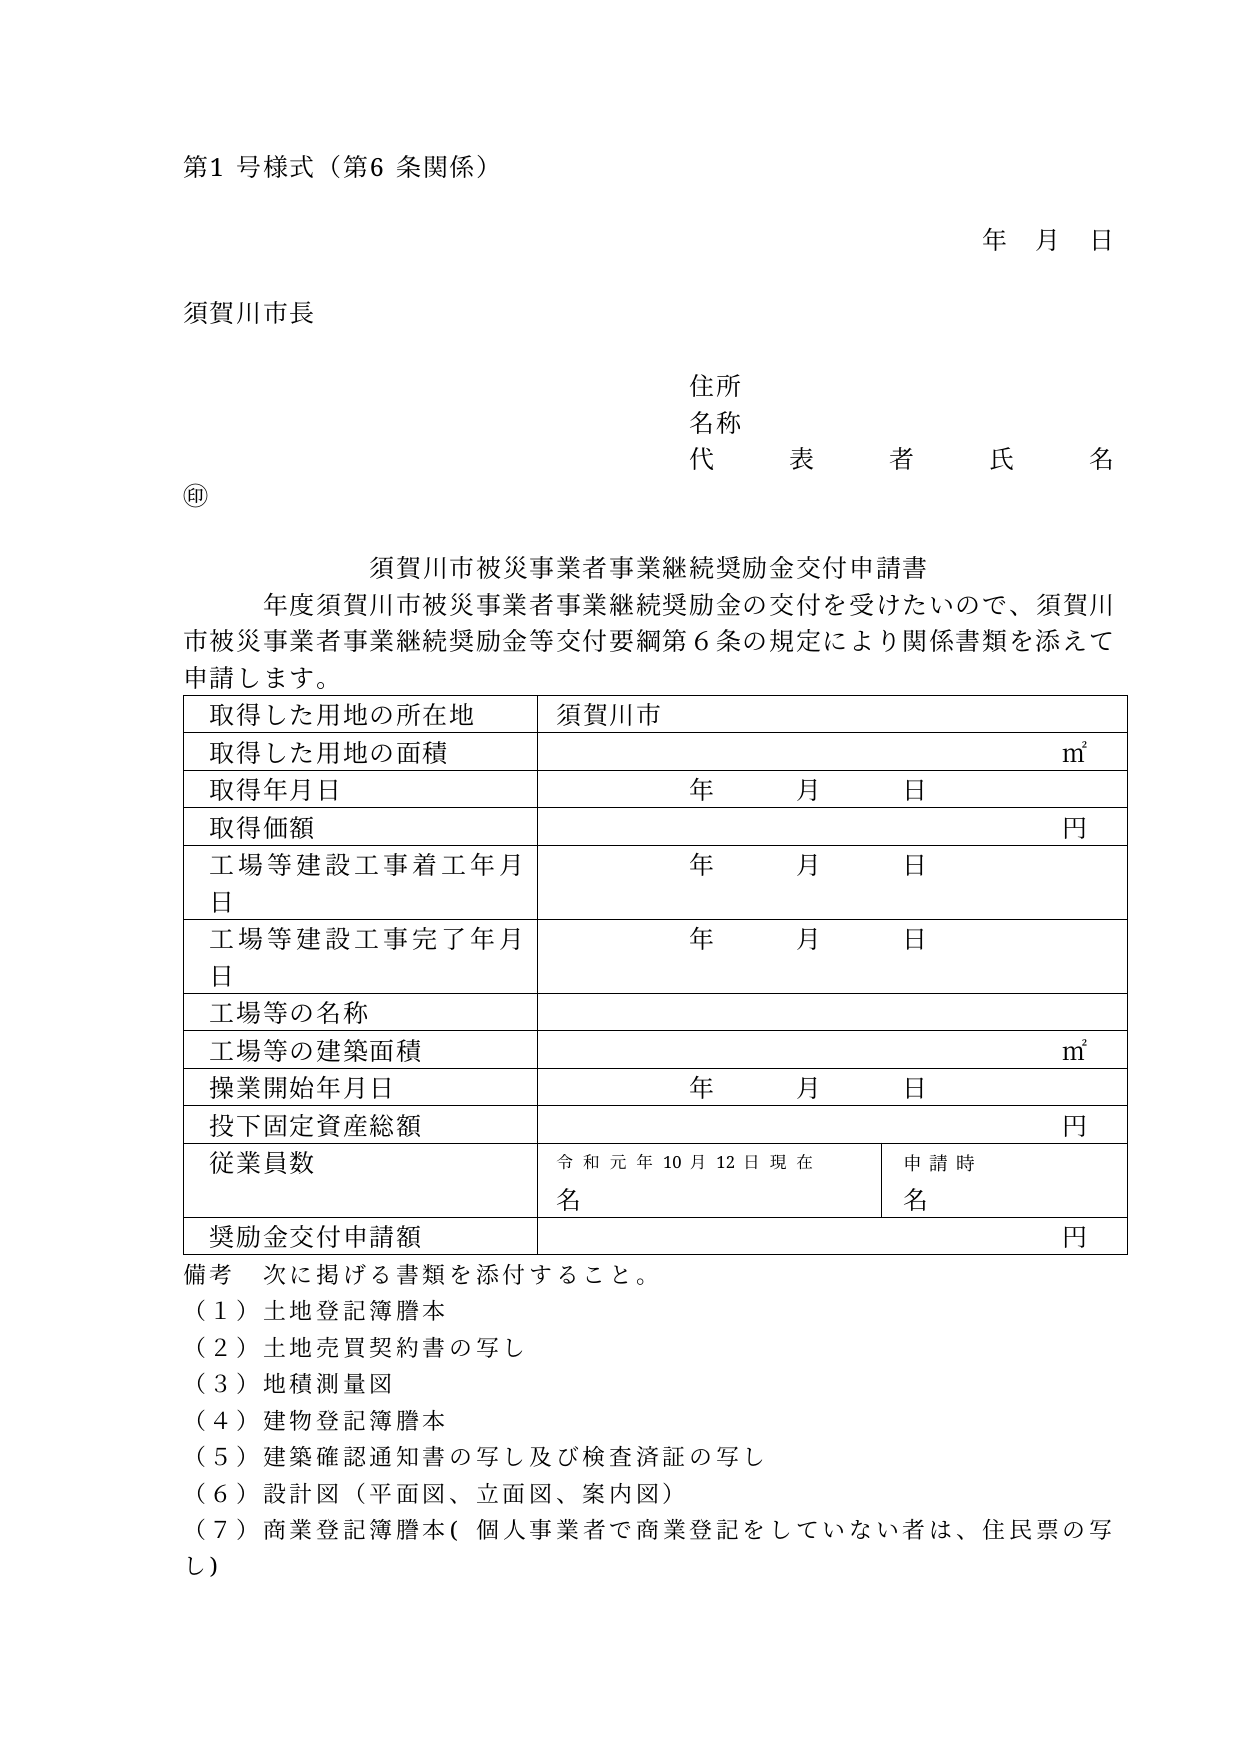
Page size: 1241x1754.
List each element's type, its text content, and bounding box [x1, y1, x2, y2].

text 第1号様式（第6条関係） [183, 148, 1116, 184]
table_cell 取得年月日 [184, 771, 537, 807]
table_cell 取得した用地の面積 [184, 733, 537, 770]
table_cell 円 [538, 1106, 1127, 1143]
text （１）土地登記簿謄本 [183, 1292, 1116, 1328]
text （２）土地売買契約書の写し [183, 1328, 1116, 1364]
text 住所 [183, 367, 1116, 403]
text 備考 次に掲げる書類を添付すること。 [183, 1255, 1116, 1292]
table_cell [538, 994, 1127, 1030]
text 名称 [183, 403, 1116, 439]
text 代表者氏名 ㊞ [183, 439, 1116, 512]
text 須賀川市長 [183, 294, 1116, 330]
table_cell 令和元年10月12日現在 名 [538, 1144, 881, 1217]
table_header 須賀川市 [538, 696, 1127, 732]
table_cell 円 [538, 808, 1127, 845]
table_cell 年 月 日 [538, 771, 1127, 807]
text 須賀川市被災事業者事業継続奨励金交付申請書 [183, 549, 1116, 585]
table_cell 従業員数 [184, 1144, 537, 1217]
table_cell 申請時 名 [882, 1144, 1127, 1217]
text （３）地積測量図 [183, 1364, 1116, 1401]
table_cell 工場等の名称 [184, 994, 537, 1030]
table_cell 取得価額 [184, 808, 537, 845]
table_cell 年 月 日 [538, 846, 1127, 919]
table_cell 工場等建設工事完了年月日 [184, 920, 537, 993]
table_cell ㎡ [538, 733, 1127, 770]
table_cell 工場等建設工事着工年月日 [184, 846, 537, 919]
table_cell 投下固定資産総額 [184, 1106, 537, 1143]
text （４）建物登記簿謄本 [183, 1401, 1116, 1437]
text 年度須賀川市被災事業者事業継続奨励金の交付を受けたいので、須賀川市被災事業者事業継続奨励金等交付要綱第６条の規定により関係書類を添えて申請します。 [183, 585, 1116, 695]
table_cell 工場等の建築面積 [184, 1031, 537, 1068]
table_cell 奨励金交付申請額 [184, 1218, 537, 1254]
table_cell ㎡ [538, 1031, 1127, 1068]
table_cell 年 月 日 [538, 1069, 1127, 1105]
text （６）設計図（平面図、立面図、案内図） [183, 1474, 1116, 1510]
table_cell 円 [538, 1218, 1127, 1254]
table_cell 操業開始年月日 [184, 1069, 537, 1105]
text （５）建築確認通知書の写し及び検査済証の写し [183, 1437, 1116, 1474]
table_header 取得した用地の所在地 [184, 696, 537, 732]
table_cell 年 月 日 [538, 920, 1127, 993]
text 年 月 日 [183, 221, 1116, 257]
text （７）商業登記簿謄本(個人事業者で商業登記をしていない者は、住民票の写し) [183, 1510, 1116, 1583]
